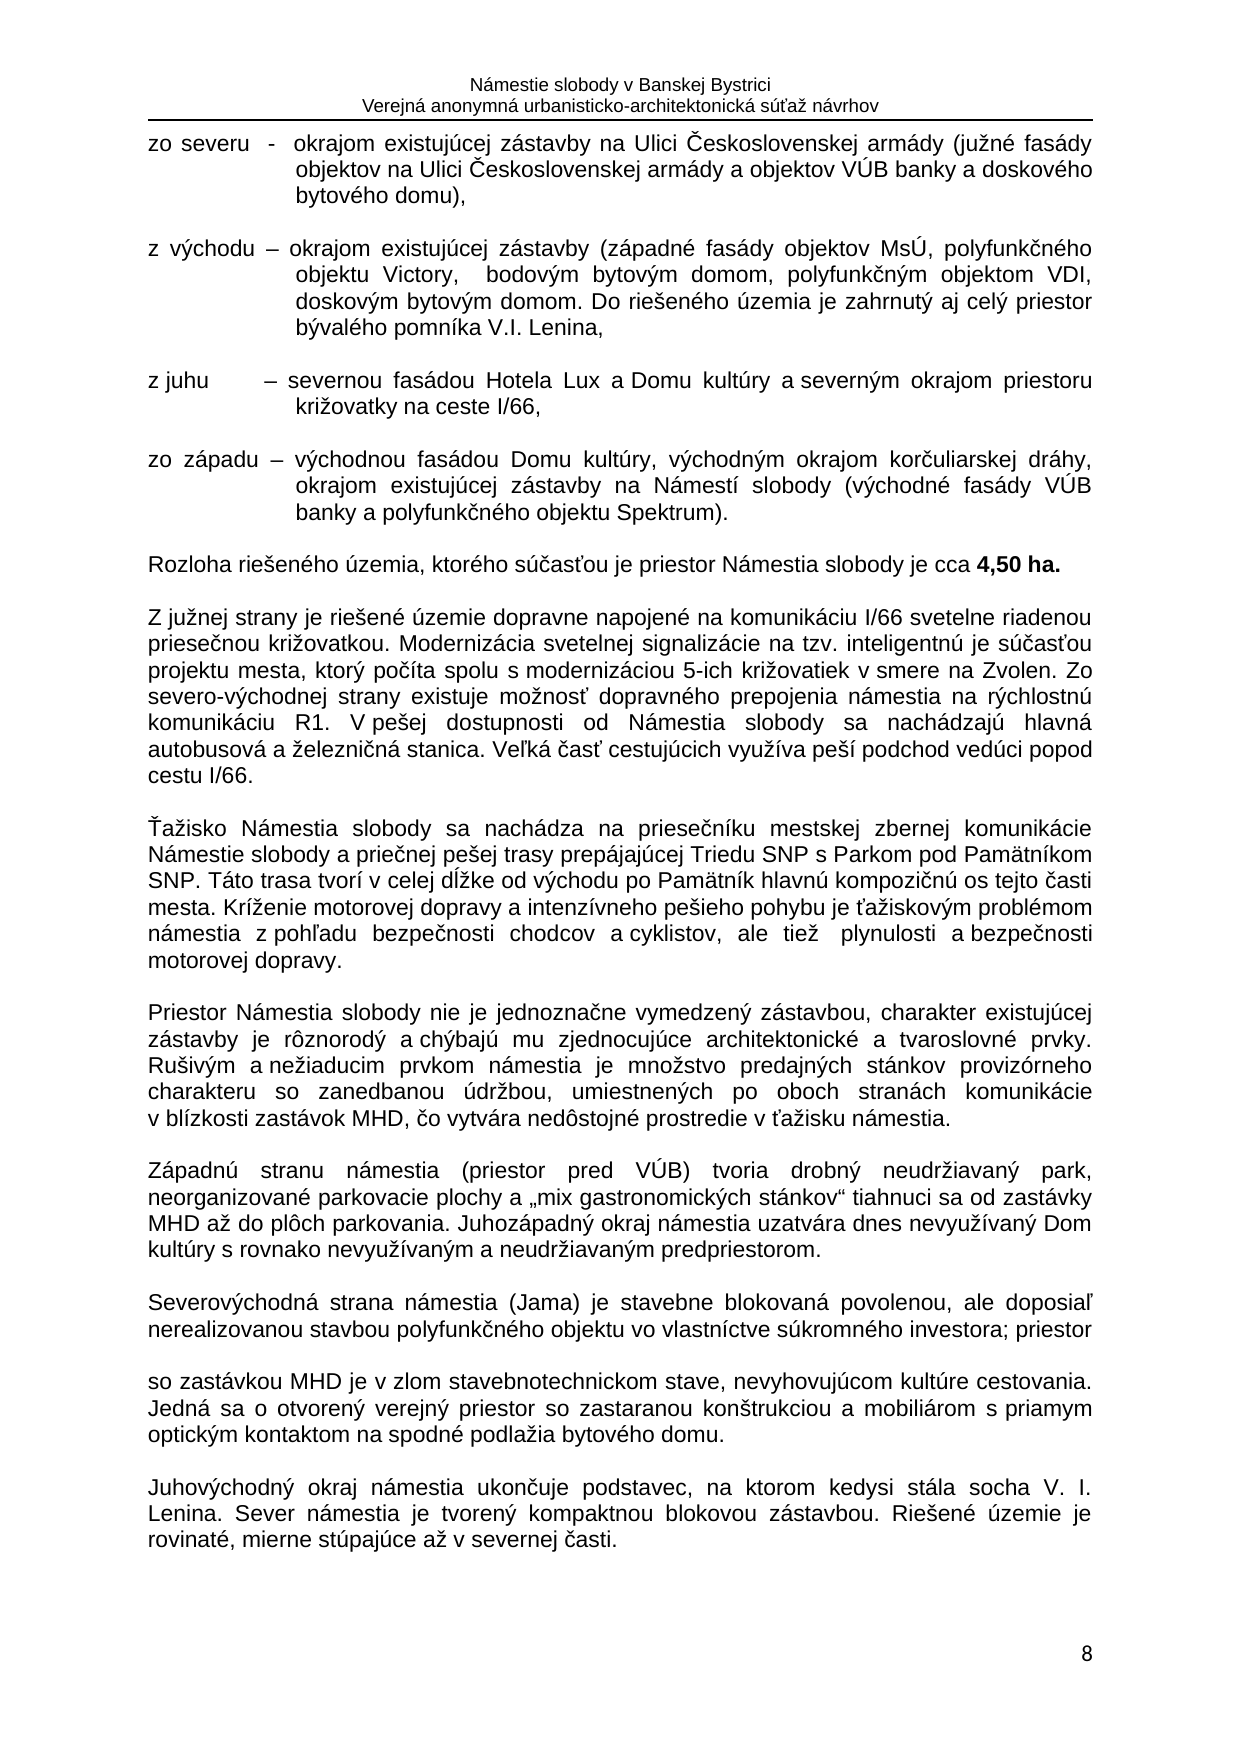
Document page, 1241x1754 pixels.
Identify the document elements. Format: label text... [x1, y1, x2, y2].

text Rozloha riešeného územia, ktorého súčasťou je priestor Námestia slobody je cca 4,50 ha. [148, 551, 1093, 578]
text z východu – okrajom existujúcej zástavby (západné fasády objektov MsÚ, polyfunkčného objektu Victory, bodovým bytovým domom, polyfunkčným objektom VDI, doskovým bytovým domom. Do riešeného územia je zahrnutý aj celý priestor bývalého pomníka V.I. Lenina, [148, 235, 1093, 340]
text Z južnej strany je riešené územie dopravne napojené na komunikáciu I/66 svetelne riadenou priesečnou križovatkou. Modernizácia svetelnej signalizácie na tzv. inteligentnú je súčasťou projektu mesta, ktorý počíta spolu s modernizáciou 5-ich križovatiek v smere na Zvolen. Zo severo-východnej strany existuje možnosť dopravného prepojenia námestia na rýchlostnú komunikáciu R1. V pešej dostupnosti od Námestia slobody sa nachádzajú hlavná autobusová a železničná stanica. Veľká časť cestujúcich využíva peší podchod vedúci popod cestu I/66. [148, 604, 1093, 788]
text Severovýchodná strana námestia (Jama) je stavebne blokovaná povolenou, ale doposiaľ nerealizovanou stavbou polyfunkčného objektu vo vlastníctve súkromného investora; priestor so zastávkou MHD je v zlom stavebnotechnickom stave, nevyhovujúcom kultúre cestovania. Jedná sa o otvorený verejný priestor so zastaranou konštrukciou a mobiliárom s priamym optickým kontaktom na spodné podlažia bytového domu. [148, 1289, 1093, 1447]
text Západnú stranu námestia (priestor pred VÚB) tvoria drobný neudržiavaný park, neorganizované parkovacie plochy a „mix gastronomických stánkov“ tiahnuci sa od zastávky MHD až do plôch parkovania. Juhozápadný okraj námestia uzatvára dnes nevyužívaný Dom kultúry s rovnako nevyužívaným a neudržiavaným predpriestorom. [148, 1157, 1093, 1263]
text zo severu - okrajom existujúcej zástavby na Ulici Československej armády (južné fasády objektov na Ulici Československej armády a objektov VÚB banky a doskového bytového domu), [148, 129, 1093, 209]
text Priestor Námestia slobody nie je jednoznačne vymedzený zástavbou, charakter existujúcej zástavby je rôznorodý a chýbajú mu zjednocujúce architektonické a tvaroslovné prvky. Rušivým a nežiaducim prvkom námestia je množstvo predajných stánkov provizórneho charakteru so zanedbanou údržbou, umiestnených po oboch stranách komunikácie v blízkosti zastávok MHD, čo vytvára nedôstojné prostredie v ťažisku námestia. [148, 999, 1093, 1131]
text Juhovýchodný okraj námestia ukončuje podstavec, na ktorom kedysi stála socha V. I. Lenina. Sever námestia je tvorený kompaktnou blokovou zástavbou. Riešené územie je rovinaté, mierne stúpajúce až v severnej časti. [148, 1474, 1093, 1553]
text zo západu – východnou fasádou Domu kultúry, východným okrajom korčuliarskej dráhy, okrajom existujúcej zástavby na Námestí slobody (východné fasády VÚB banky a polyfunkčného objektu Spektrum). [148, 446, 1093, 525]
text Ťažisko Námestia slobody sa nachádza na priesečníku mestskej zbernej komunikácie Námestie slobody a priečnej pešej trasy prepájajúcej Triedu SNP s Parkom pod Pamätníkom SNP. Táto trasa tvorí v celej dĺžke od východu po Pamätník hlavnú kompozičnú os tejto časti mesta. Kríženie motorovej dopravy a intenzívneho pešieho pohybu je ťažiskovým problémom námestia z pohľadu bezpečnosti chodcov a cyklistov, ale tiež plynulosti a bezpečnosti motorovej dopravy. [148, 815, 1093, 973]
text z juhu – severnou fasádou Hotela Lux a Domu kultúry a severným okrajom priestoru križovatky na ceste I/66, [148, 367, 1093, 419]
